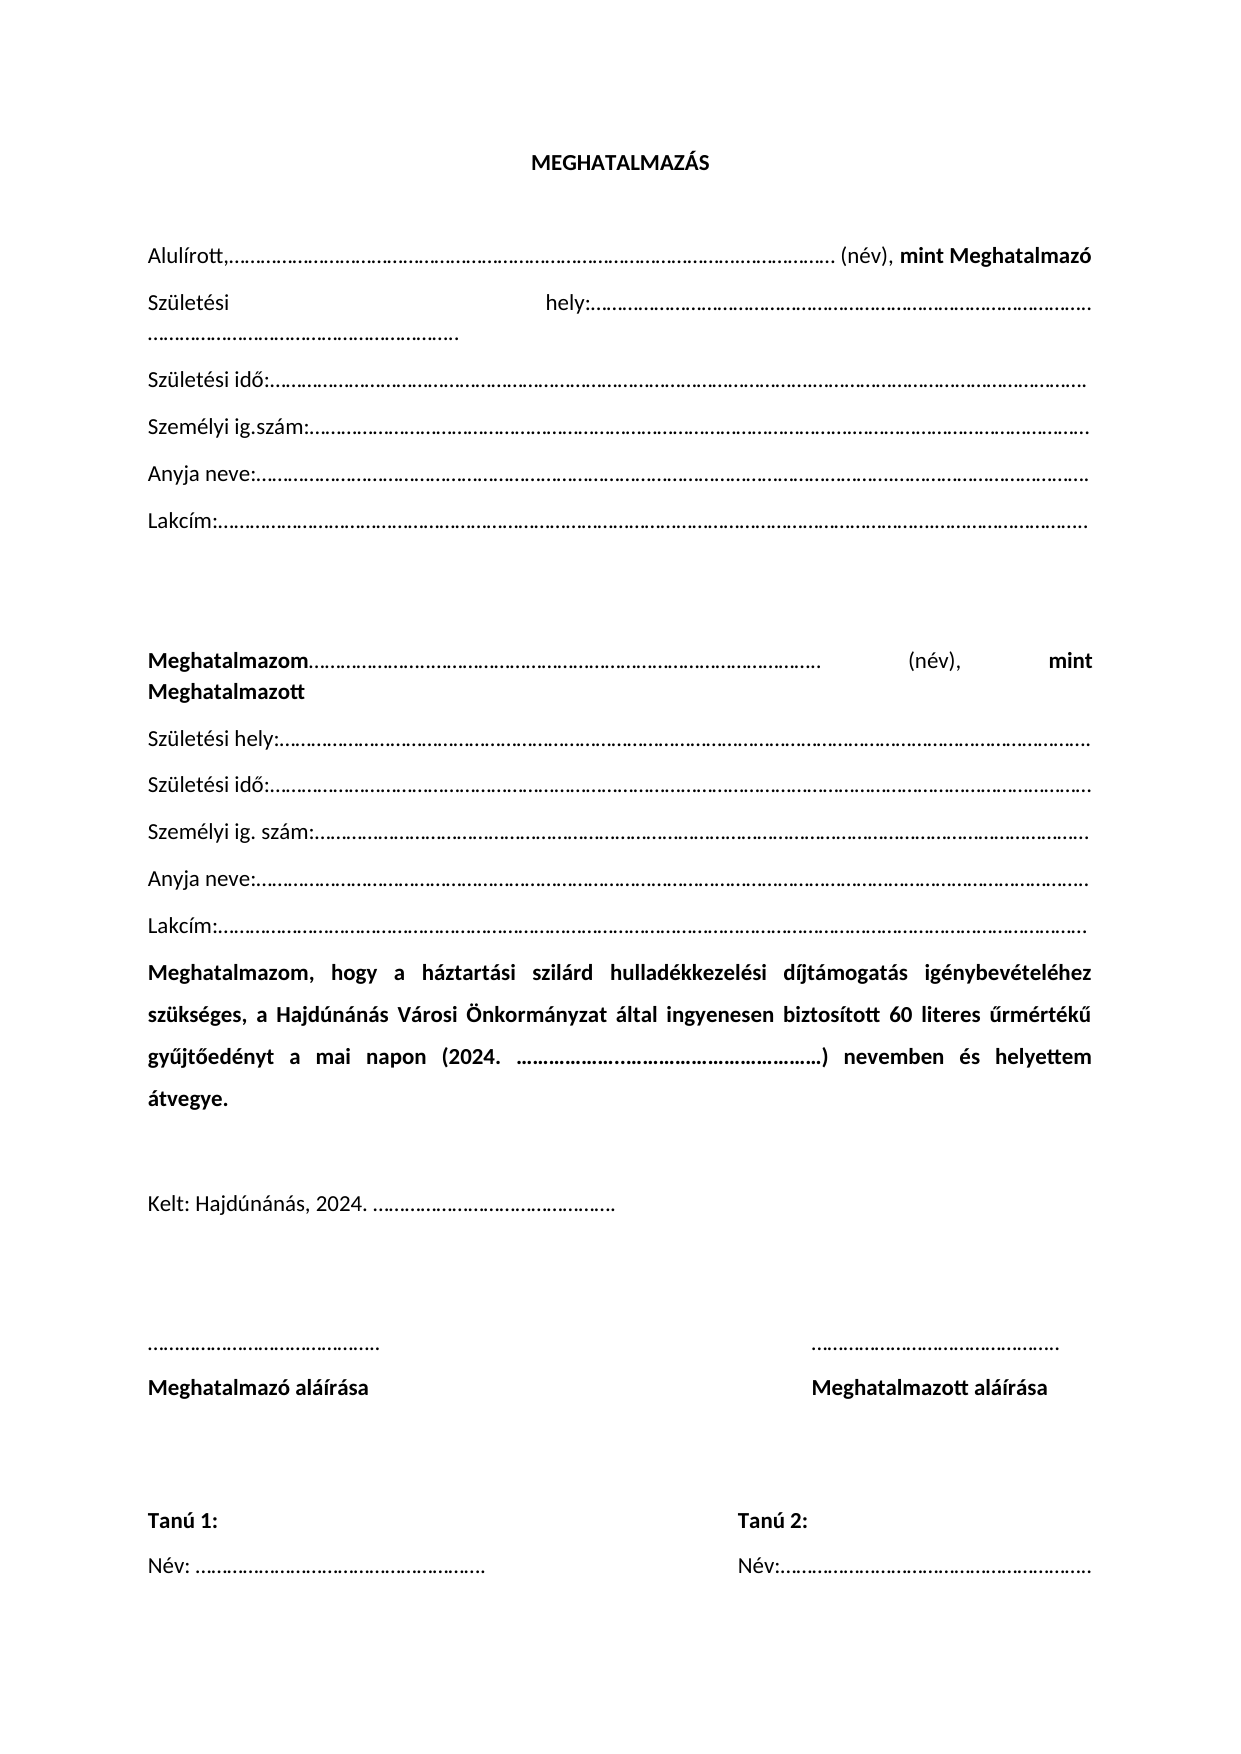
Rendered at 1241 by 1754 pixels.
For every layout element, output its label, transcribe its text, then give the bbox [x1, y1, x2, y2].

text Anyja neve:………………………………………………………………………………………………………………………………………….. [148, 864, 1093, 892]
text Tanú 1: Tanú 2: [148, 1507, 1093, 1535]
text Születési hely:…………………………………………………………………………………..………………………………………………….. [148, 288, 1093, 346]
text Születési hely:………………………………………………………………………………………………………………………………………. [148, 724, 1093, 752]
text Lakcím:………………………………………………………………………………………………………………………………………………… [148, 911, 1093, 939]
text Születési idő:………………………………………………………………………………………….……………………………………………. [148, 365, 1093, 393]
text Személyi ig.szám:………………………………………………………………………………………….……………………………………… [148, 412, 1093, 440]
text Név: ………………………………………………. Név:………………………………………………….. [148, 1551, 1093, 1579]
text Anyja neve:………………………………………………………………………………………………………….………………………………. [148, 459, 1093, 487]
text Kelt: Hajdúnánás, 2024. ………………………………………. [148, 1189, 1093, 1217]
text Meghatalmazó aláírása Meghatalmazott aláírása [148, 1373, 1093, 1401]
text Meghatalmazom, hogy a háztartási szilárd hulladékkezelési díjtámogatás igénybevételéhez szükséges, a Hajdúnánás Városi Önkormányzat által ingyenesen biztosított 60 literes űrmértékű gyűjtőedényt a mai napon (2024. ………………..………………………………) nevemben és helyettem átvegye. [148, 958, 1093, 1112]
text Születési idő:………………………………………………………………………………………………………………………………………… [148, 771, 1093, 798]
text Személyi ig. szám:………………………………………………………………………………………………………………………………… [148, 817, 1093, 845]
text Alulírott,…………………………………………………………………………………….……………… (név), mint Meghatalmazó [148, 241, 1093, 269]
text Meghatalmazom…………………..……………………………………………………………….. (név), mint Meghatalmazott [148, 647, 1093, 705]
text Lakcím:……………………………………………………………………………………………………………………….……………………….. [148, 506, 1093, 534]
text MEGHATALMAZÁS [148, 148, 1093, 176]
text …………………………………….. ……………………………………….. [148, 1328, 1093, 1356]
